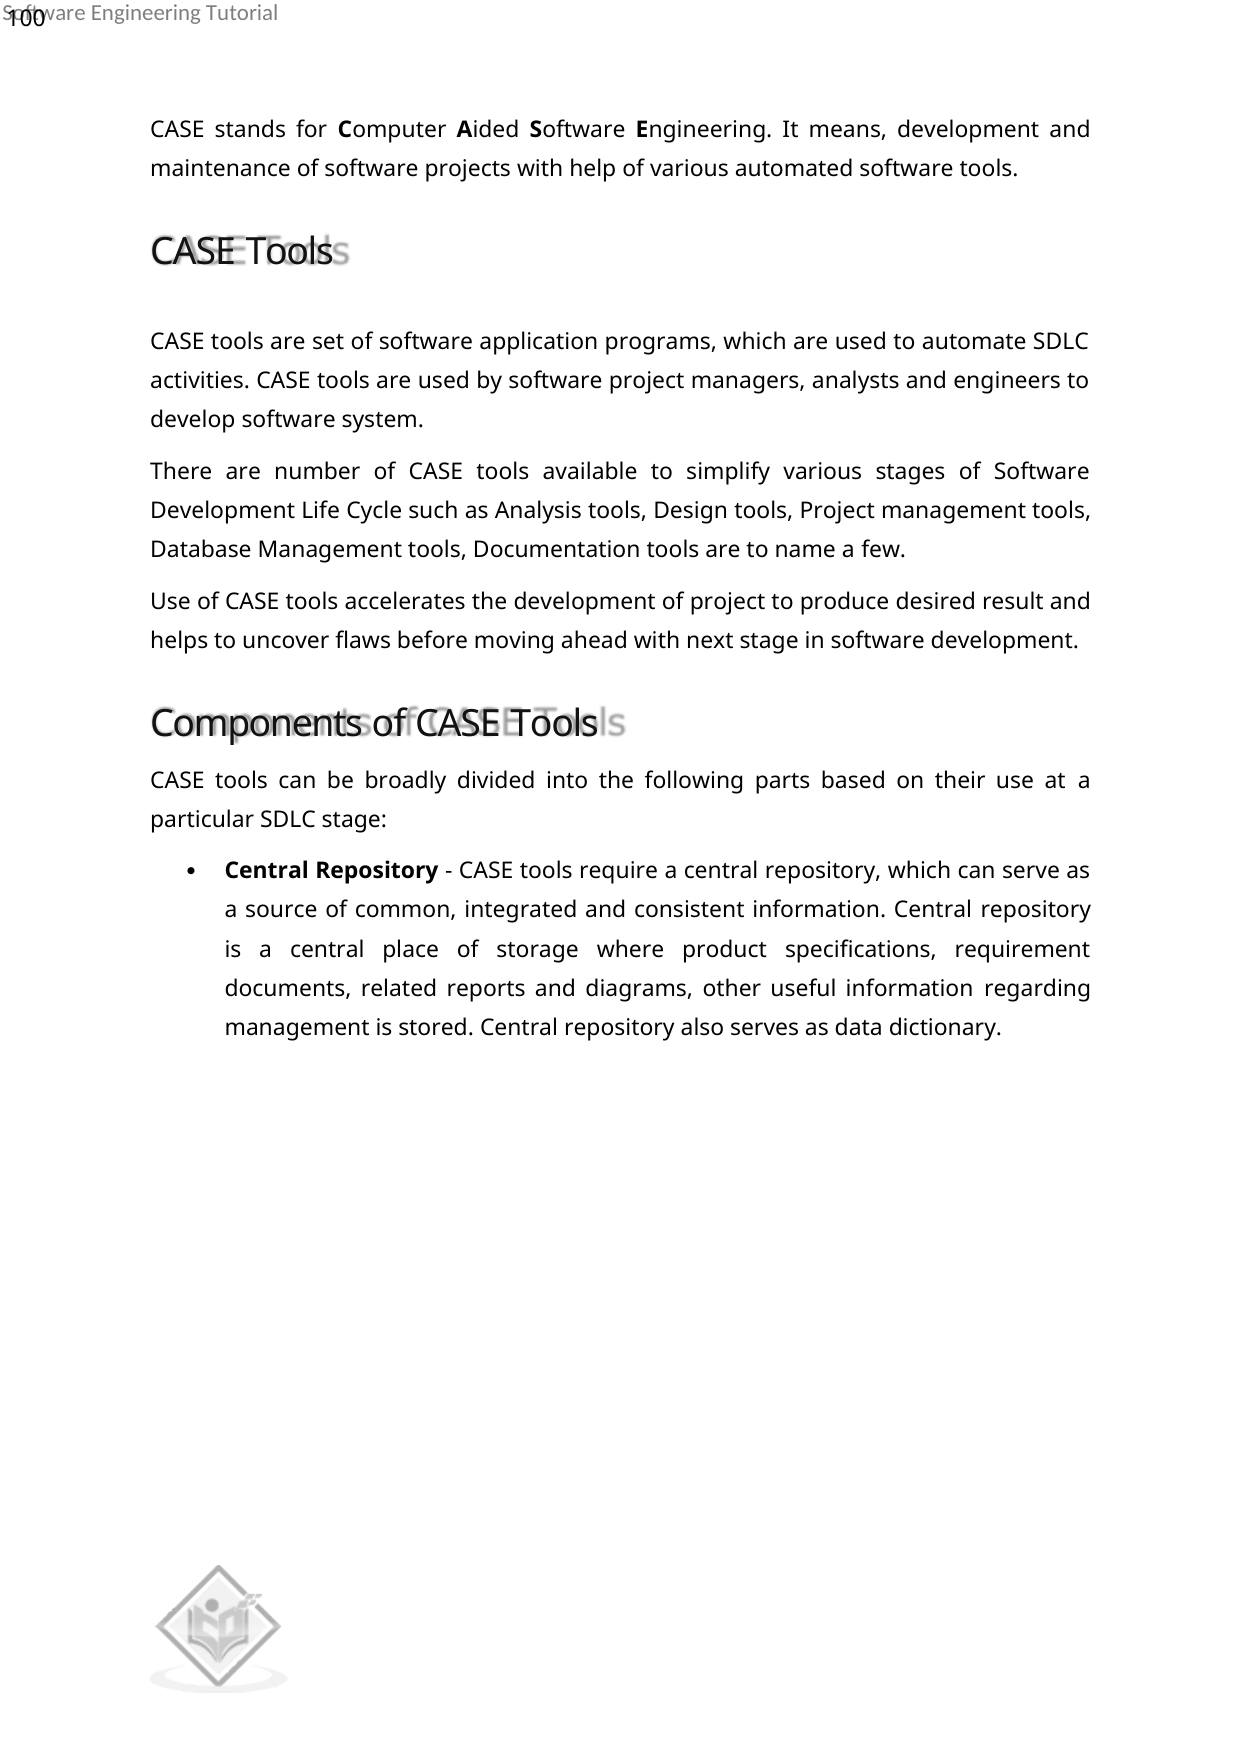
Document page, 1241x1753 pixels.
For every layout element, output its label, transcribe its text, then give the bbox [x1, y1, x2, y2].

picture [149, 703, 627, 745]
text Use of CASE tools accelerates the development of project to produce desired result and helps to uncover flaws before moving ahead with next stage in software development. [150, 584, 1091, 655]
picture [233, 718, 245, 734]
picture [149, 232, 351, 267]
text CASE tools can be broadly divided into the following parts based on their use at a particular SDLC stage: [150, 706, 1091, 834]
text CASE tools are set of software application programs, which are used to automate SDLC activities. CASE tools are used by software project managers, analysts and engineers to develop software system. [150, 325, 1091, 434]
list Central Repository - CASE tools require a central repository, which can serve as a source of common, integrated and consistent information. Central repository is a central place of storage where product specifications, requirement documents, related reports and diagrams, other useful information regarding management is stored. Central repository also serves as data dictionary. [187, 854, 1091, 1042]
text There are number of CASE tools available to simplify various stages of Software Development Life Cycle such as Analysis tools, Design tools, Project management tools, Database Management tools, Documentation tools are to name a few. [150, 455, 1091, 564]
picture [150, 1565, 288, 1693]
text CASE stands for Computer Aided Software Engineering. It means, development and maintenance of software projects with help of various automated software tools. [150, 113, 1091, 183]
